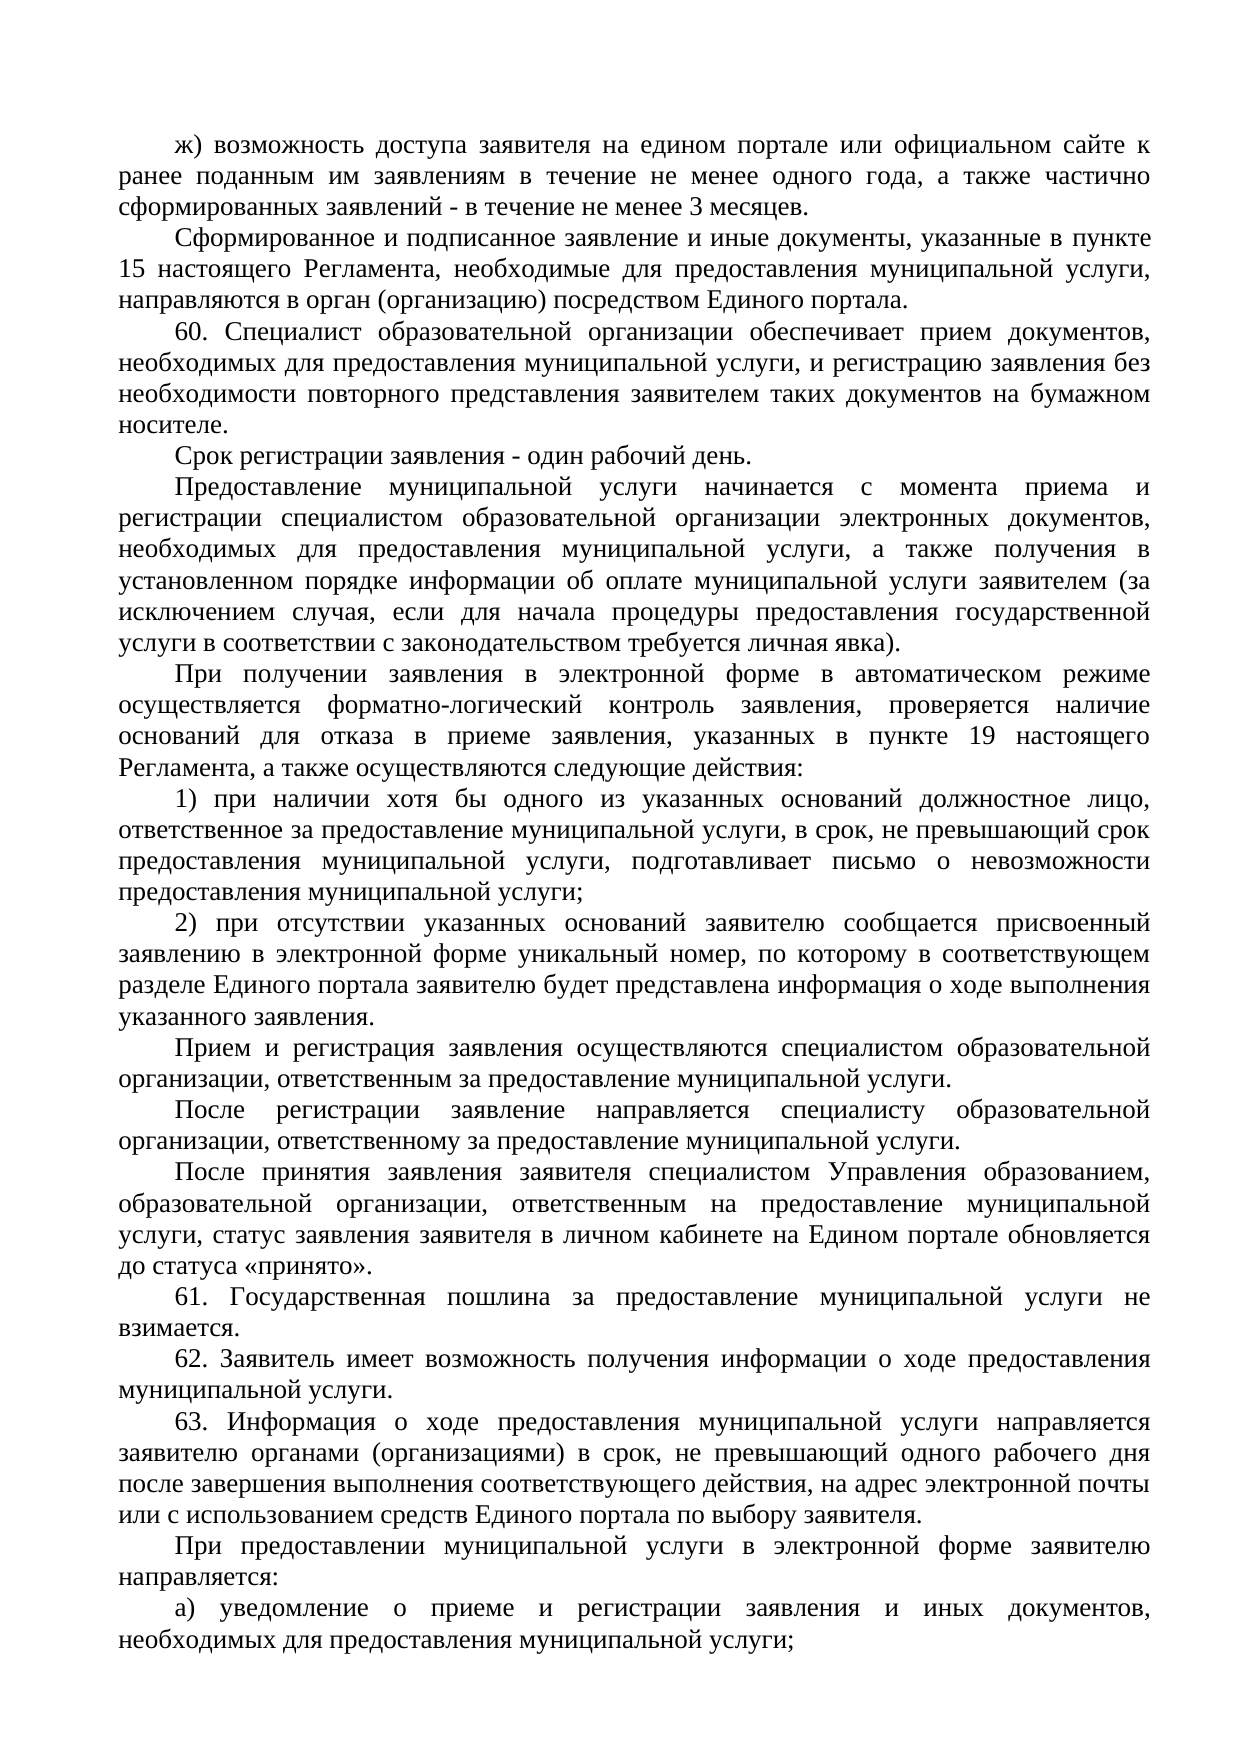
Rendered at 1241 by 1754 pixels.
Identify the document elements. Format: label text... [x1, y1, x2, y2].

text Прием и регистрация заявления осуществляются специалистом образовательной организации, ответственным за предоставление муниципальной услуги. [118, 1031, 1152, 1093]
text После принятия заявления заявителя специалистом Управления образованием, образовательной организации, ответственным на предоставление муниципальной услуги, статус заявления заявителя в личном кабинете на Едином портале обновляется до статуса «принято». [118, 1156, 1152, 1280]
text После регистрации заявление направляется специалисту образовательной организации, ответственному за предоставление муниципальной услуги. [118, 1093, 1152, 1156]
text При получении заявления в электронной форме в автоматическом режиме осуществляется форматно-логический контроль заявления, проверяется наличие оснований для отказа в приеме заявления, указанных в пункте 19 настоящего Регламента, а также осуществляются следующие действия: [118, 657, 1152, 782]
text Предоставление муниципальной услуги начинается с момента приема и регистрации специалистом образовательной организации электронных документов, необходимых для предоставления муниципальной услуги, а также получения в установленном порядке информации об оплате муниципальной услуги заявителем (за исключением случая, если для начала процедуры предоставления государственной услуги в соответствии с законодательством требуется личная явка). [118, 470, 1152, 657]
text 63. Информация о ходе предоставления муниципальной услуги направляется заявителю органами (организациями) в срок, не превышающий одного рабочего дня после завершения выполнения соответствующего действия, на адрес электронной почты или с использованием средств Единого портала по выбору заявителя. [118, 1405, 1152, 1529]
text 60. Специалист образовательной организации обеспечивает прием документов, необходимых для предоставления муниципальной услуги, и регистрацию заявления без необходимости повторного представления заявителем таких документов на бумажном носителе. [118, 314, 1152, 439]
text При предоставлении муниципальной услуги в электронной форме заявителю направляется: [118, 1529, 1152, 1592]
text 61. Государственная пошлина за предоставление муниципальной услуги не взимается. [118, 1280, 1152, 1342]
text 2) при отсутствии указанных оснований заявителю сообщается присвоенный заявлению в электронной форме уникальный номер, по которому в соответствующем разделе Единого портала заявителю будет представлена информация о ходе выполнения указанного заявления. [118, 906, 1152, 1031]
text а) уведомление о приеме и регистрации заявления и иных документов, необходимых для предоставления муниципальной услуги; [118, 1592, 1152, 1654]
text ж) возможность доступа заявителя на едином портале или официальном сайте к ранее поданным им заявлениям в течение не менее одного года, а также частично сформированных заявлений - в течение не менее 3 месяцев. [118, 128, 1152, 221]
text Срок регистрации заявления - один рабочий день. [118, 439, 1152, 470]
text Сформированное и подписанное заявление и иные документы, указанные в пункте 15 настоящего Регламента, необходимые для предоставления муниципальной услуги, направляются в орган (организацию) посредством Единого портала. [118, 221, 1152, 314]
text 1) при наличии хотя бы одного из указанных оснований должностное лицо, ответственное за предоставление муниципальной услуги, в срок, не превышающий срок предоставления муниципальной услуги, подготавливает письмо о невозможности предоставления муниципальной услуги; [118, 782, 1152, 906]
text 62. Заявитель имеет возможность получения информации о ходе предоставления муниципальной услуги. [118, 1342, 1152, 1405]
